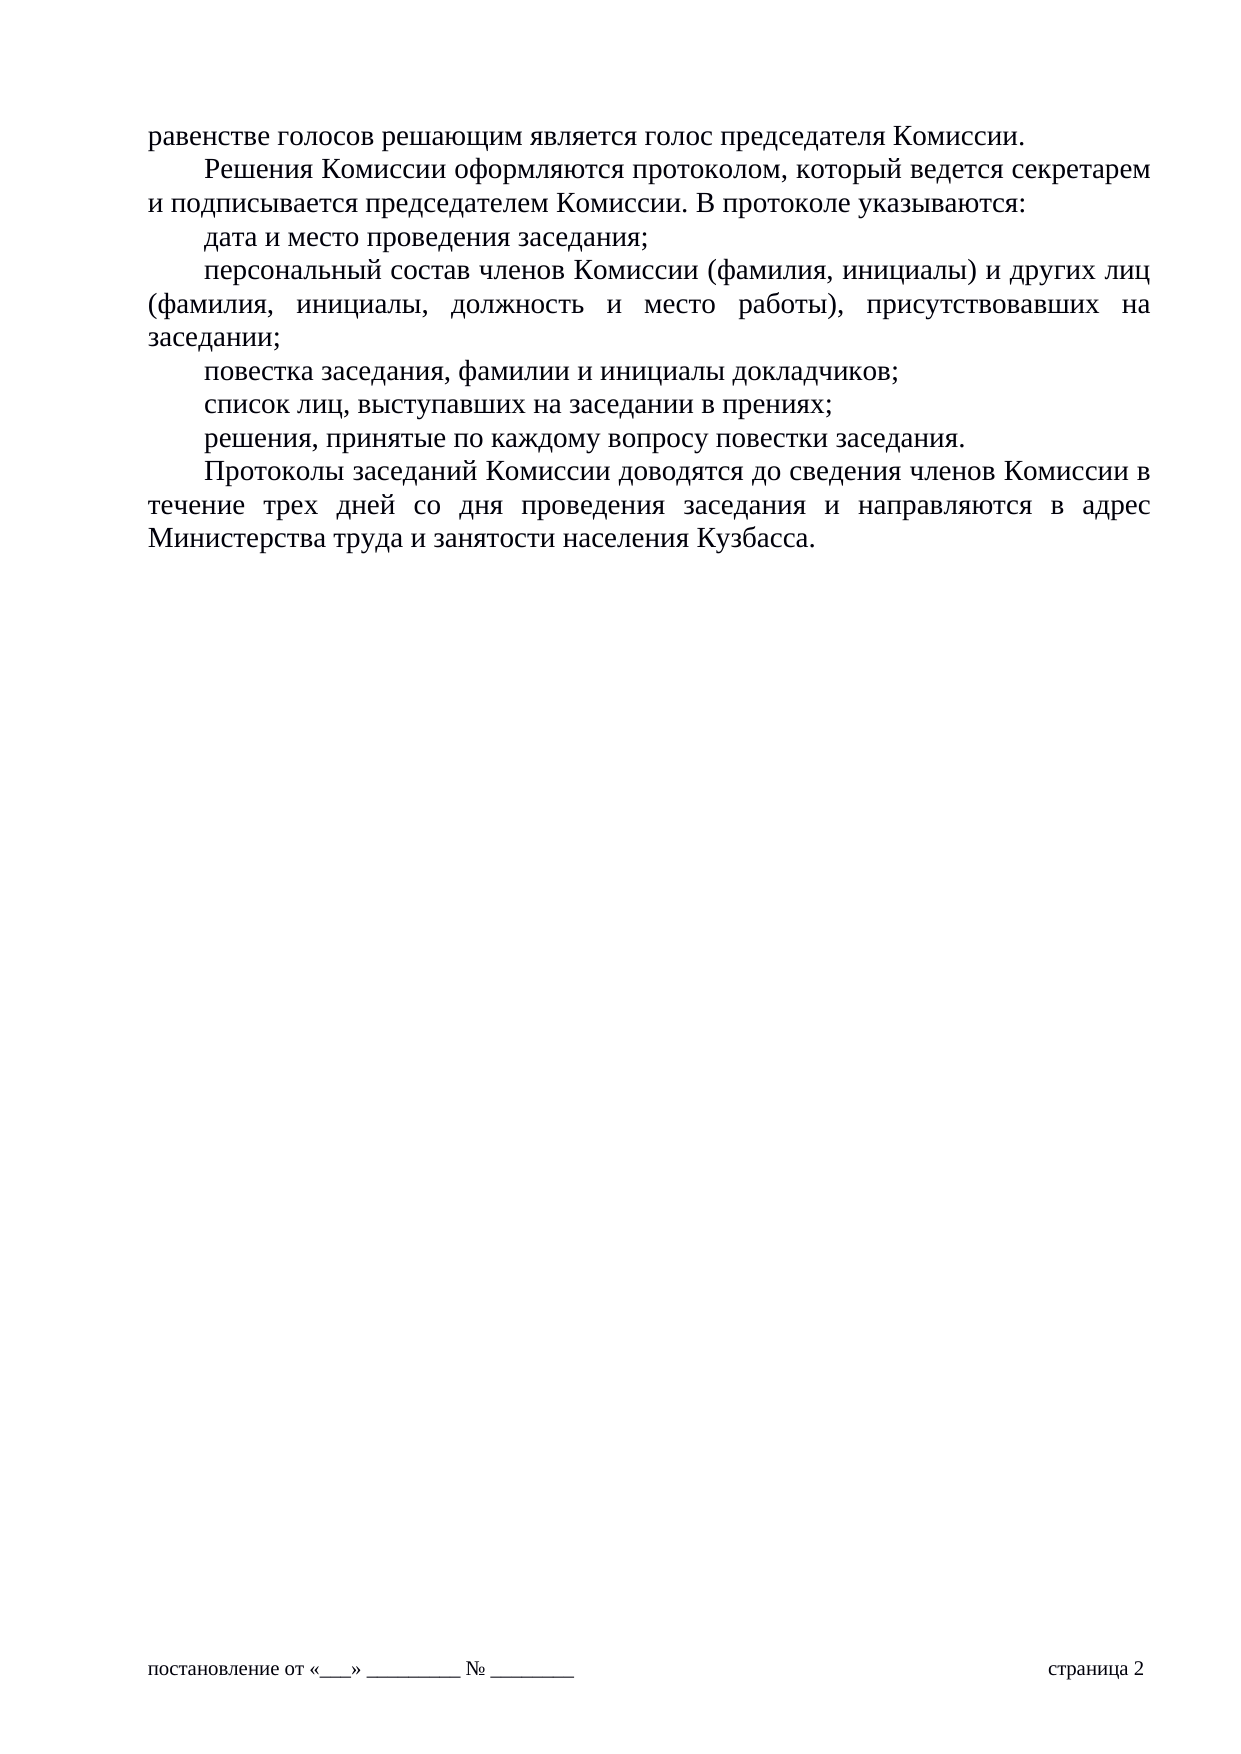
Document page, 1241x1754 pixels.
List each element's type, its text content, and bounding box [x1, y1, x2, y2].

text персональный состав членов Комиссии (фамилия, инициалы) и других лиц (фамилия, инициалы, должность и место работы), присутствовавших на заседании; [148, 252, 1152, 353]
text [148, 118, 1152, 152]
text решения, принятые по каждому вопросу повестки заседания. [148, 420, 1152, 453]
text список лиц, выступавших на заседании в прениях; [148, 386, 1152, 420]
text повестка заседания, фамилии и инициалы докладчиков; [148, 353, 1152, 386]
text дата и место проведения заседания; [148, 219, 1152, 252]
text Протоколы заседаний Комиссии доводятся до сведения членов Комиссии в течение трех дней со дня проведения заседания и направляются в адрес Министерства труда и занятости населения Кузбасса. [148, 453, 1152, 554]
text Решения Комиссии оформляются протоколом, который ведется секретарем и подписывается председателем Комиссии. В протоколе указываются: [148, 152, 1152, 219]
